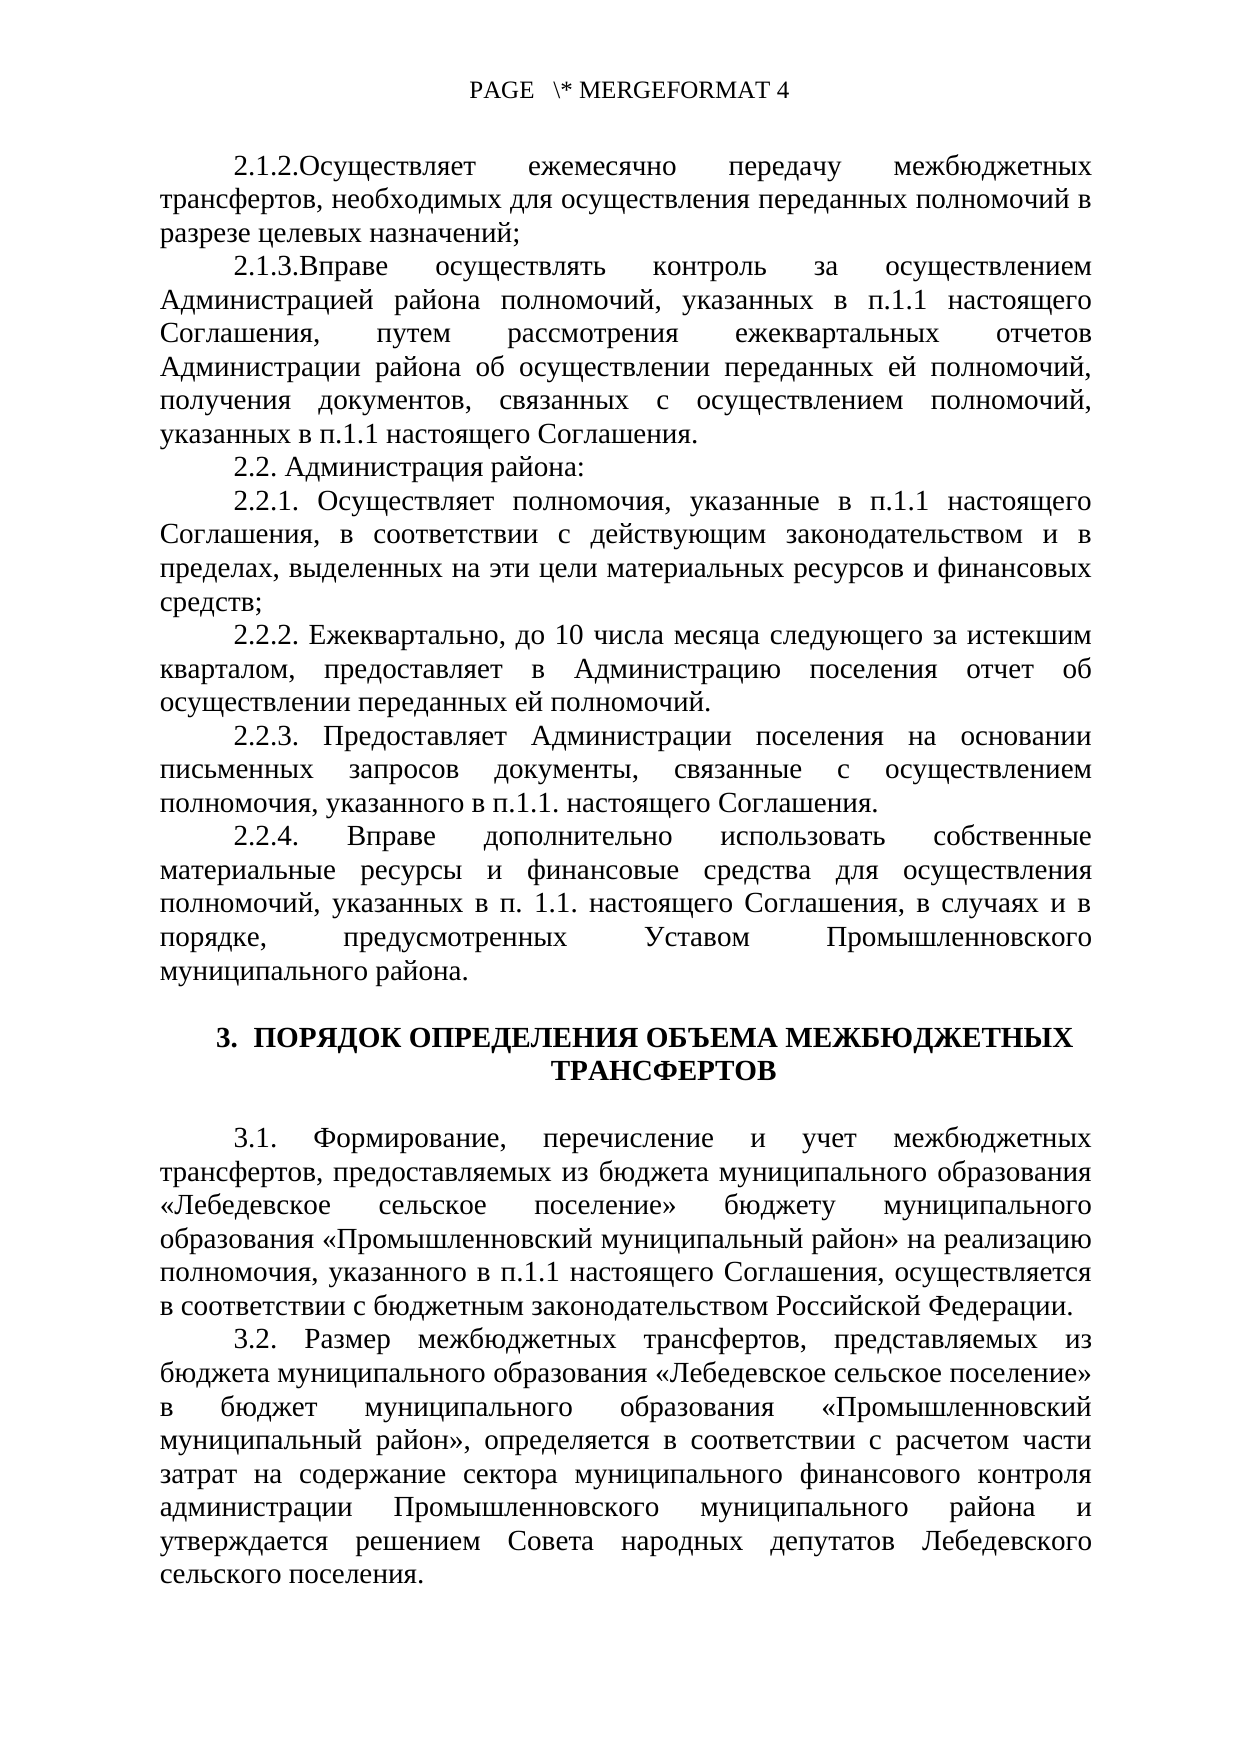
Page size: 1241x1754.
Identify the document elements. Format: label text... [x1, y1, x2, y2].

text 2.1.2.Осуществляет ежемесячно передачу межбюджетных трансфертов, необходимых для осуществления переданных полномочий в разрезе целевых назначений; [159, 148, 1092, 248]
text 3.1. Формирование, перечисление и учет межбюджетных трансфертов, предоставляемых из бюджета муниципального образования «Лебедевское сельское поселение» бюджету муниципального образования «Промышленновский муниципальный район» на реализацию полномочия, указанного в п.1.1 настоящего Соглашения, осуществляется в соответствии с бюджетным законодательством Российской Федерации. [159, 1120, 1092, 1322]
text 2.2.2. Ежеквартально, до 10 числа месяца следующего за истекшим кварталом, предоставляет в Администрацию поселения отчет об осуществлении переданных ей полномочий. [159, 617, 1092, 718]
text 2.2.4. Вправе дополнительно использовать собственные материальные ресурсы и финансовые средства для осуществления полномочий, указанных в п. 1.1. настоящего Соглашения, в случаях и в порядке, предусмотренных Уставом Промышленновского муниципального района. [159, 818, 1092, 986]
text 2.2.3. Предоставляет Администрации поселения на основании письменных запросов документы, связанные с осуществлением полномочия, указанного в п.1.1. настоящего Соглашения. [159, 718, 1092, 818]
list ПОРЯДОК ОПРЕДЕЛЕНИЯ ОБЪЕМА МЕЖБЮДЖЕТНЫХ ТРАНСФЕРТОВ [197, 1020, 1092, 1087]
text 3.2. Размер межбюджетных трансфертов, представляемых из бюджета муниципального образования «Лебедевское сельское поселение» в бюджет муниципального образования «Промышленновский муниципальный район», определяется в соответствии с расчетом части затрат на содержание сектора муниципального финансового контроля администрации Промышленновского муниципального района и утверждается решением Совета народных депутатов Лебедевского сельского поселения. [159, 1322, 1092, 1590]
text 2.2. Администрация района: [159, 449, 1092, 483]
text 2.2.1. Осуществляет полномочия, указанные в п.1.1 настоящего Соглашения, в соответствии с действующим законодательством и в пределах, выделенных на эти цели материальных ресурсов и финансовых средств; [159, 483, 1092, 617]
text 2.1.3.Вправе осуществлять контроль за осуществлением Администрацией района полномочий, указанных в п.1.1 настоящего Соглашения, путем рассмотрения ежеквартальных отчетов Администрации района об осуществлении переданных ей полномочий, получения документов, связанных с осуществлением полномочий, указанных в п.1.1 настоящего Соглашения. [159, 248, 1092, 449]
